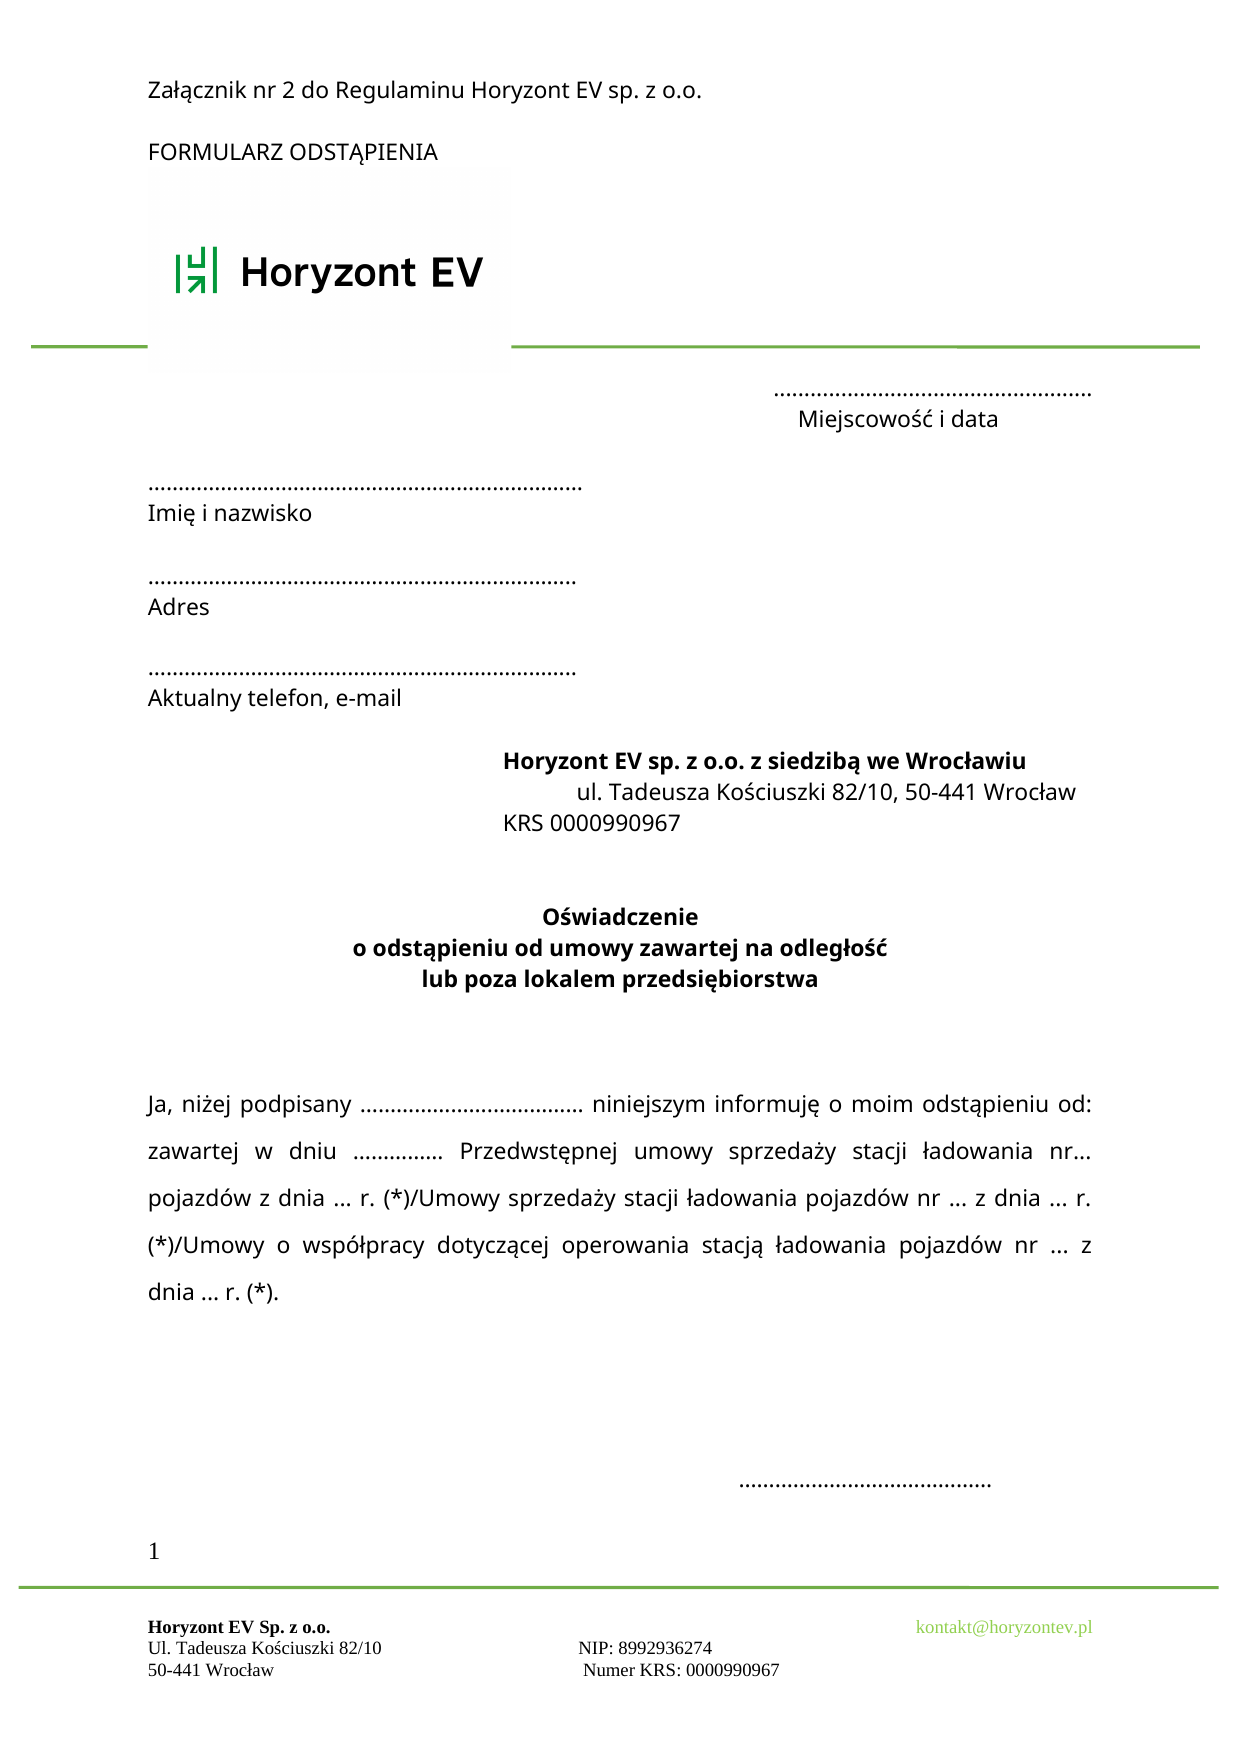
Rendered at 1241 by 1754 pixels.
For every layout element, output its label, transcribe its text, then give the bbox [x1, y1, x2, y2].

text Oświadczenie [148, 901, 1093, 932]
text ……………………………………………………………… [148, 466, 1093, 497]
text .................................................... [148, 372, 1093, 403]
text Ja, niżej podpisany ………………….…………… niniejszym informuję o moim odstąpieniu od: zawartej w dniu …………… Przedwstępnej umowy sprzedaży stacji ładowania nr... pojazdów z dnia ... r. (*)/Umowy sprzedaży stacji ładowania pojazdów nr ... z dnia ... r. (*)/Umowy o współpracy dotyczącej operowania stacją ładowania pojazdów nr ... z dnia ... r. (*). [148, 1088, 1093, 1307]
text Adres [148, 591, 1093, 622]
text …………………………………… [738, 1463, 1093, 1495]
text Aktualny telefon, e-mail [148, 682, 1093, 713]
text …………………………………………………………….. [148, 651, 1093, 682]
text lub poza lokalem przedsiębiorstwa [148, 963, 1093, 995]
text Miejscowość i data [148, 403, 1093, 435]
text Imię i nazwisko [148, 497, 1093, 528]
picture [147, 167, 512, 373]
text KRS 0000990967 [148, 807, 1093, 838]
text Horyzont EV sp. z o.o. z siedzibą we Wrocławiu [148, 745, 1093, 776]
text ul. Tadeusza Kościuszki 82/10, 50-441 Wrocław [148, 776, 1093, 807]
text o odstąpieniu od umowy zawartej na odległość [148, 932, 1093, 963]
text …………………………………………………………….. [148, 560, 1093, 591]
